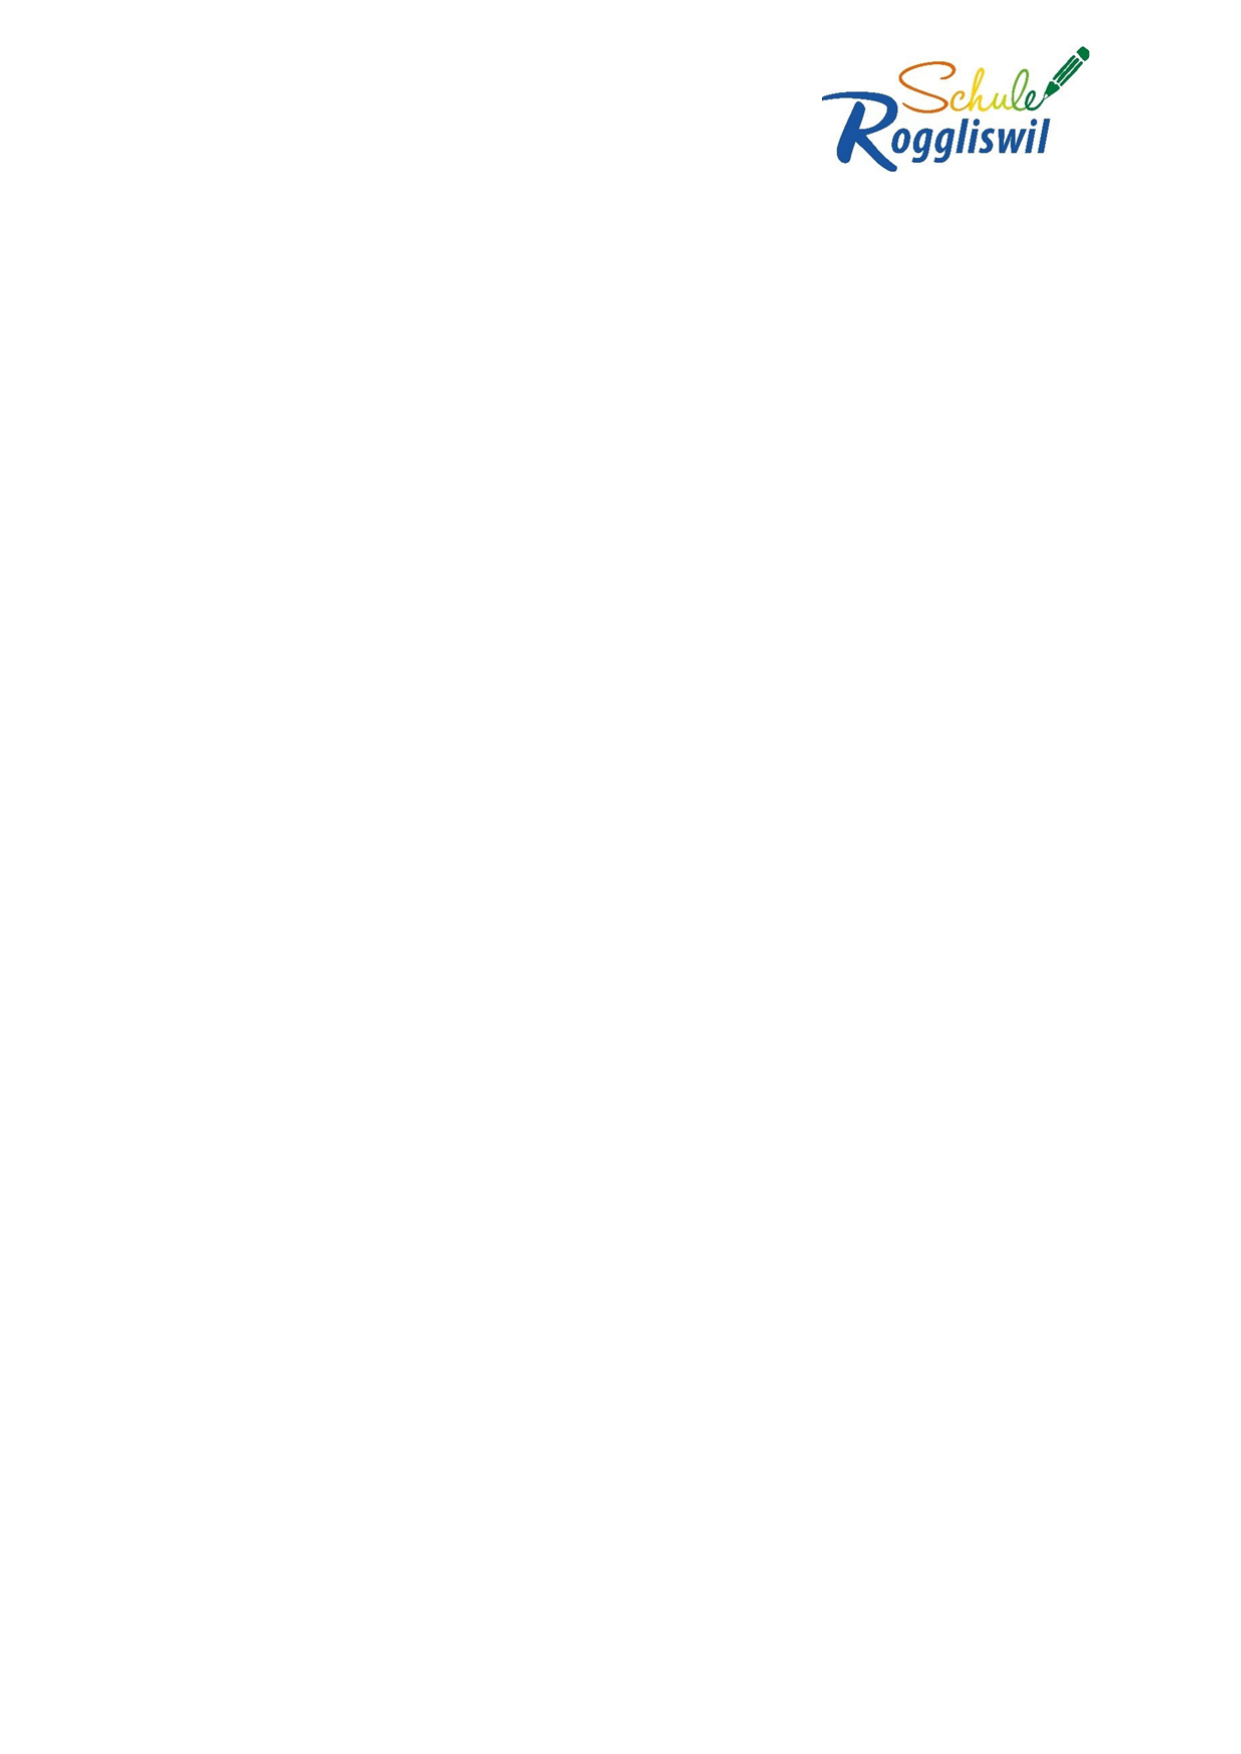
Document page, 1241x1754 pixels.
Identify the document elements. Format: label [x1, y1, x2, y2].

picture [820, 45, 1089, 171]
